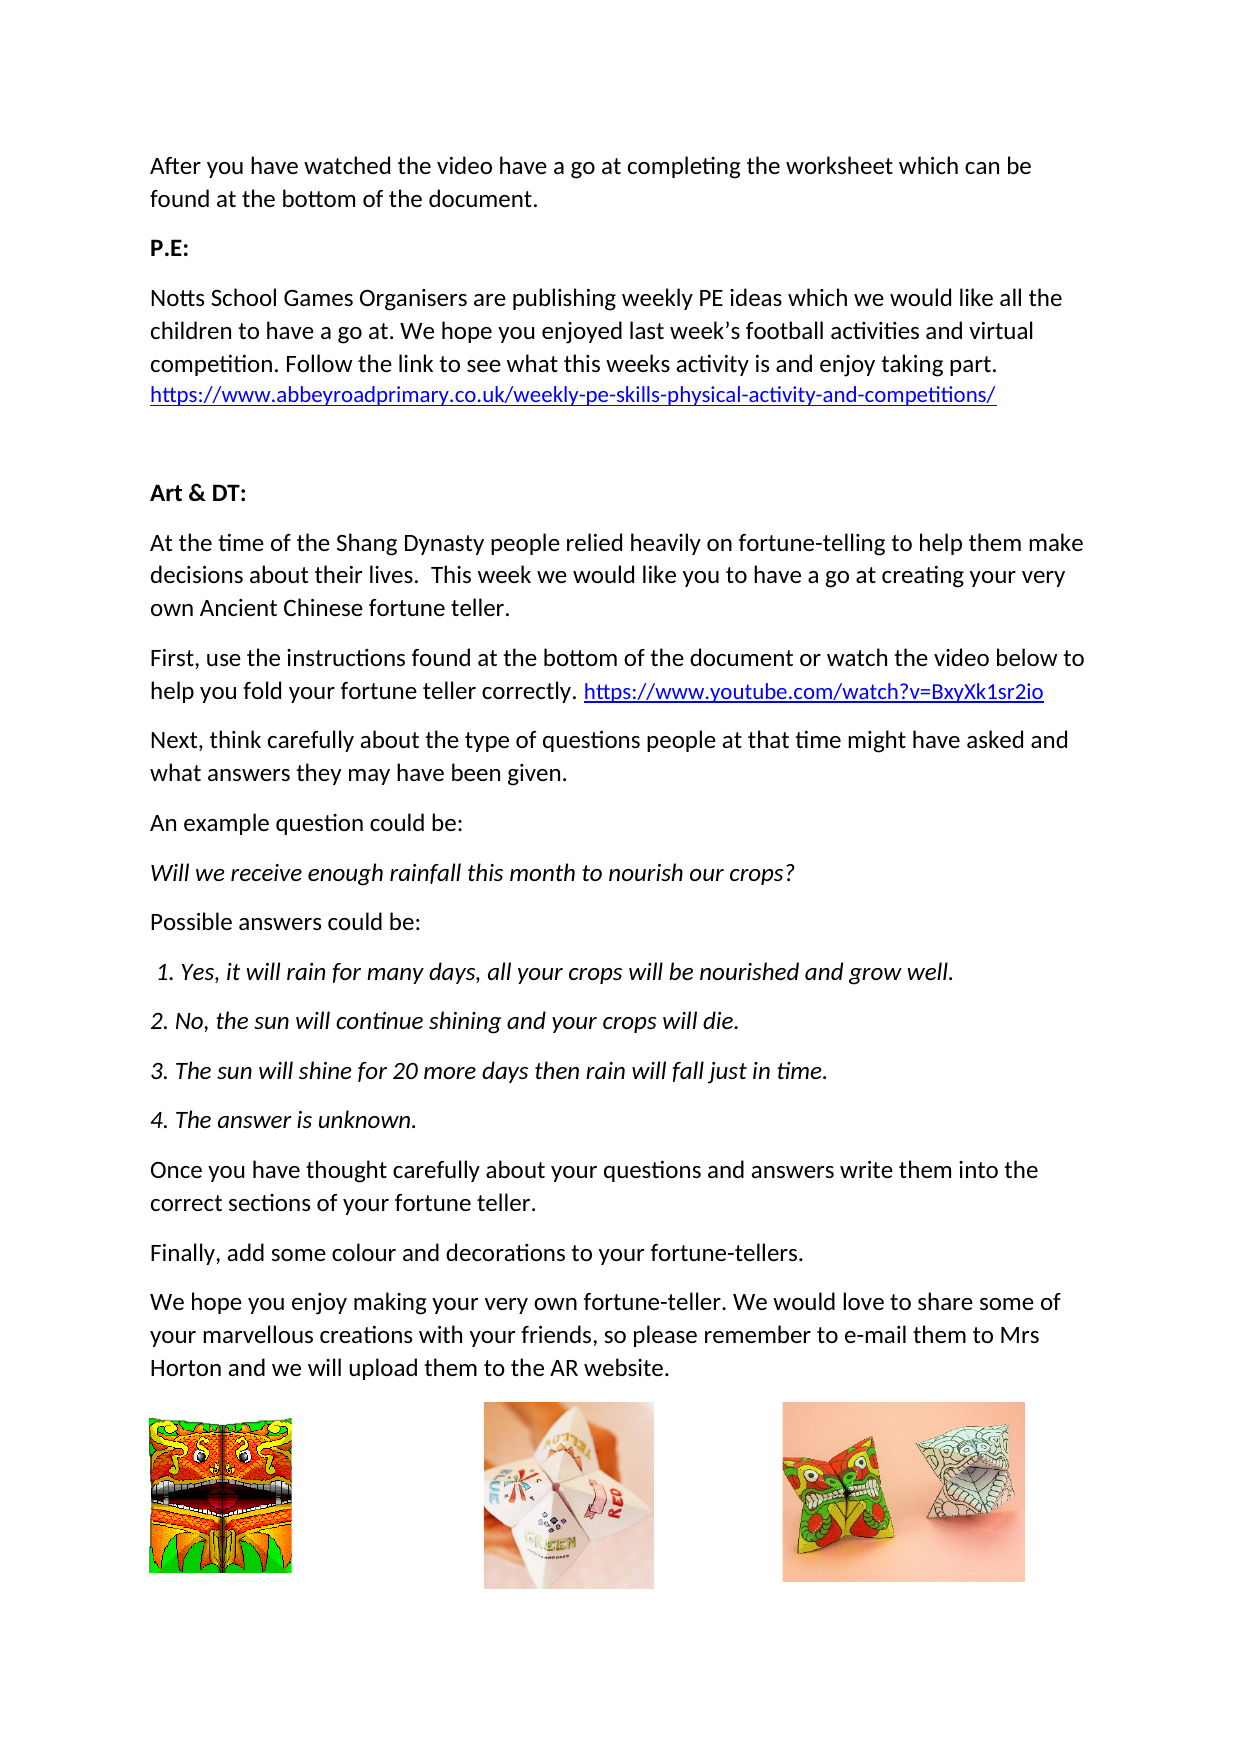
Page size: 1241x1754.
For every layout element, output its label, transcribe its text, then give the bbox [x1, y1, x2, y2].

text 2. No, the sun will continue shining and your crops will die. [150, 1005, 1090, 1036]
text Next, think carefully about the type of questions people at that time might have asked and what answers they may have been given. [150, 724, 1090, 788]
text We hope you enjoy making your very own fortune-teller. We would love to share some of your marvellous creations with your friends, so please remember to e-mail them to Mrs Horton and we will upload them to the AR website. [150, 1286, 1090, 1383]
text Finally, add some colour and decorations to your fortune-tellers. [150, 1237, 1090, 1267]
text Once you have thought carefully about your questions and answers write them into the correct sections of your fortune teller. [150, 1154, 1090, 1218]
text First, use the instructions found at the bottom of the document or watch the video below to help you fold your fortune teller correctly. https://www.youtube.com/watch?v=BxyXk1sr2io [150, 642, 1090, 706]
text 1. Yes, it will rain for many days, all your crops will be nourished and grow well. [150, 956, 1090, 986]
picture [148, 1416, 292, 1573]
text P.E: [150, 232, 1090, 263]
text After you have watched the video have a go at completing the worksheet which can be found at the bottom of the document. [150, 150, 1090, 213]
picture [781, 1402, 1028, 1584]
text At the time of the Shang Dynasty people relied heavily on fortune-telling to help them make decisions about their lives. This week we would like you to have a go at creating your very own Ancient Chinese fortune teller. [150, 527, 1090, 623]
text Will we receive enough rainfall this month to nourish our crops? [150, 857, 1090, 887]
text 3. The sun will shine for 20 more days then rain will fall just in time. [150, 1055, 1090, 1086]
text Notts School Games Organisers are publishing weekly PE ideas which we would like all the children to have a go at. We hope you enjoyed last week’s football activities and virtual competition. Follow the link to see what this weeks activity is and enjoy taking part. https://www.abbeyroadprimary.co.uk/weekly-pe-skills-physical-activity-and-competitions/ [150, 282, 1090, 409]
text An example question could be: [150, 807, 1090, 838]
text 4. The answer is unknown. [150, 1104, 1090, 1135]
text Art & DT: [150, 477, 1090, 508]
text Possible answers could be: [150, 906, 1090, 937]
